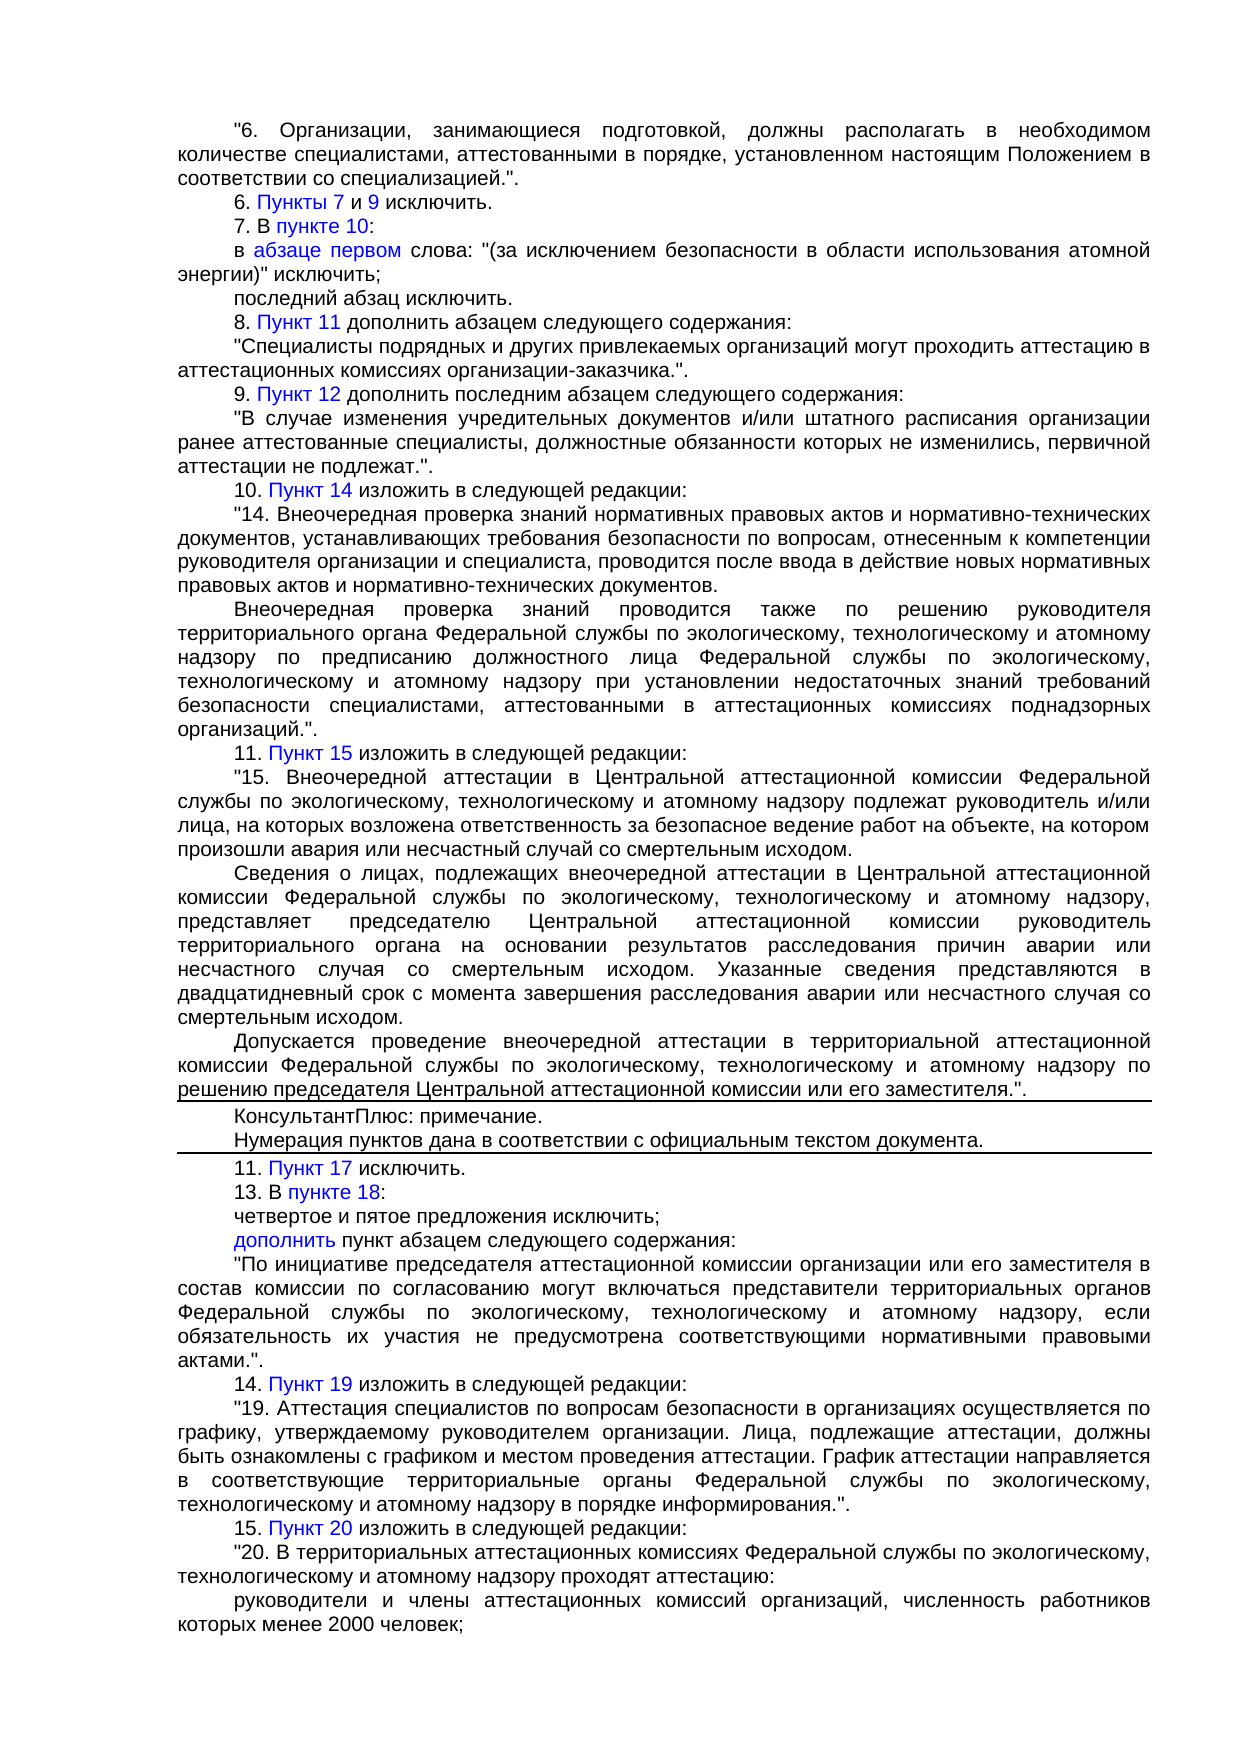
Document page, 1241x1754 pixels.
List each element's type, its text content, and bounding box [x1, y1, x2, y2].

text КонсультантПлюс: примечание. [177, 1104, 1152, 1128]
text Нумерация пунктов дана в соответствии с официальным текстом документа. [177, 1128, 1152, 1152]
text 9. Пункт 12 дополнить последним абзацем следующего содержания: [177, 382, 1152, 406]
text Сведения о лицах, подлежащих внеочередной аттестации в Центральной аттестационной комиссии Федеральной службы по экологическому, технологическому и атомному надзору, представляет председателю Центральной аттестационной комиссии руководитель территориального органа на основании результатов расследования причин аварии или несчастного случая со смертельным исходом. Указанные сведения представляются в двадцатидневный срок с момента завершения расследования аварии или несчастного случая со смертельным исходом. [177, 861, 1152, 1028]
text 8. Пункт 11 дополнить абзацем следующего содержания: [177, 310, 1152, 334]
text "14. Внеочередная проверка знаний нормативных правовых актов и нормативно-технических документов, устанавливающих требования безопасности по вопросам, отнесенным к компетенции руководителя организации и специалиста, проводится после ввода в действие новых нормативных правовых актов и нормативно-технических документов. [177, 501, 1152, 597]
text "20. В территориальных аттестационных комиссиях Федеральной службы по экологическому, технологическому и атомному надзору проходят аттестацию: [177, 1539, 1152, 1587]
text 7. В пункте 10: [177, 214, 1152, 238]
text Внеочередная проверка знаний проводится также по решению руководителя территориального органа Федеральной службы по экологическому, технологическому и атомному надзору по предписанию должностного лица Федеральной службы по экологическому, технологическому и атомному надзору при установлении недостаточных знаний требований безопасности специалистами, аттестованными в аттестационных комиссиях поднадзорных организаций.". [177, 597, 1152, 741]
text "По инициативе председателя аттестационной комиссии организации или его заместителя в состав комиссии по согласованию могут включаться представители территориальных органов Федеральной службы по экологическому, технологическому и атомному надзору, если обязательность их участия не предусмотрена соответствующими нормативными правовыми актами.". [177, 1252, 1152, 1372]
text 11. Пункт 17 исключить. [177, 1156, 1152, 1180]
text в абзаце первом слова: "(за исключением безопасности в области использования атомной энергии)" исключить; [177, 238, 1152, 286]
text 15. Пункт 20 изложить в следующей редакции: [177, 1516, 1152, 1539]
text последний абзац исключить. [177, 286, 1152, 310]
text "6. Организации, занимающиеся подготовкой, должны располагать в необходимом количестве специалистами, аттестованными в порядке, установленном настоящим Положением в соответствии со специализацией.". [177, 118, 1152, 190]
text "15. Внеочередной аттестации в Центральной аттестационной комиссии Федеральной службы по экологическому, технологическому и атомному надзору подлежат руководитель и/или лица, на которых возложена ответственность за безопасное ведение работ на объекте, на котором произошли авария или несчастный случай со смертельным исходом. [177, 765, 1152, 861]
text "19. Аттестация специалистов по вопросам безопасности в организациях осуществляется по графику, утверждаемому руководителем организации. Лица, подлежащие аттестации, должны быть ознакомлены с графиком и местом проведения аттестации. График аттестации направляется в соответствующие территориальные органы Федеральной службы по экологическому, технологическому и атомному надзору в порядке информирования.". [177, 1396, 1152, 1516]
text дополнить пункт абзацем следующего содержания: [177, 1228, 1152, 1252]
text четвертое и пятое предложения исключить; [177, 1204, 1152, 1228]
text руководители и члены аттестационных комиссий организаций, численность работников которых менее 2000 человек; [177, 1587, 1152, 1635]
text 10. Пункт 14 изложить в следующей редакции: [177, 477, 1152, 501]
text 6. Пункты 7 и 9 исключить. [177, 190, 1152, 214]
text "Специалисты подрядных и других привлекаемых организаций могут проходить аттестацию в аттестационных комиссиях организации-заказчика.". [177, 334, 1152, 382]
text "В случае изменения учредительных документов и/или штатного расписания организации ранее аттестованные специалисты, должностные обязанности которых не изменились, первичной аттестации не подлежат.". [177, 406, 1152, 477]
text Допускается проведение внеочередной аттестации в территориальной аттестационной комиссии Федеральной службы по экологическому, технологическому и атомному надзору по решению председателя Центральной аттестационной комиссии или его заместителя.". [177, 1028, 1152, 1100]
text 13. В пункте 18: [177, 1180, 1152, 1204]
text 11. Пункт 15 изложить в следующей редакции: [177, 741, 1152, 765]
text 14. Пункт 19 изложить в следующей редакции: [177, 1372, 1152, 1396]
